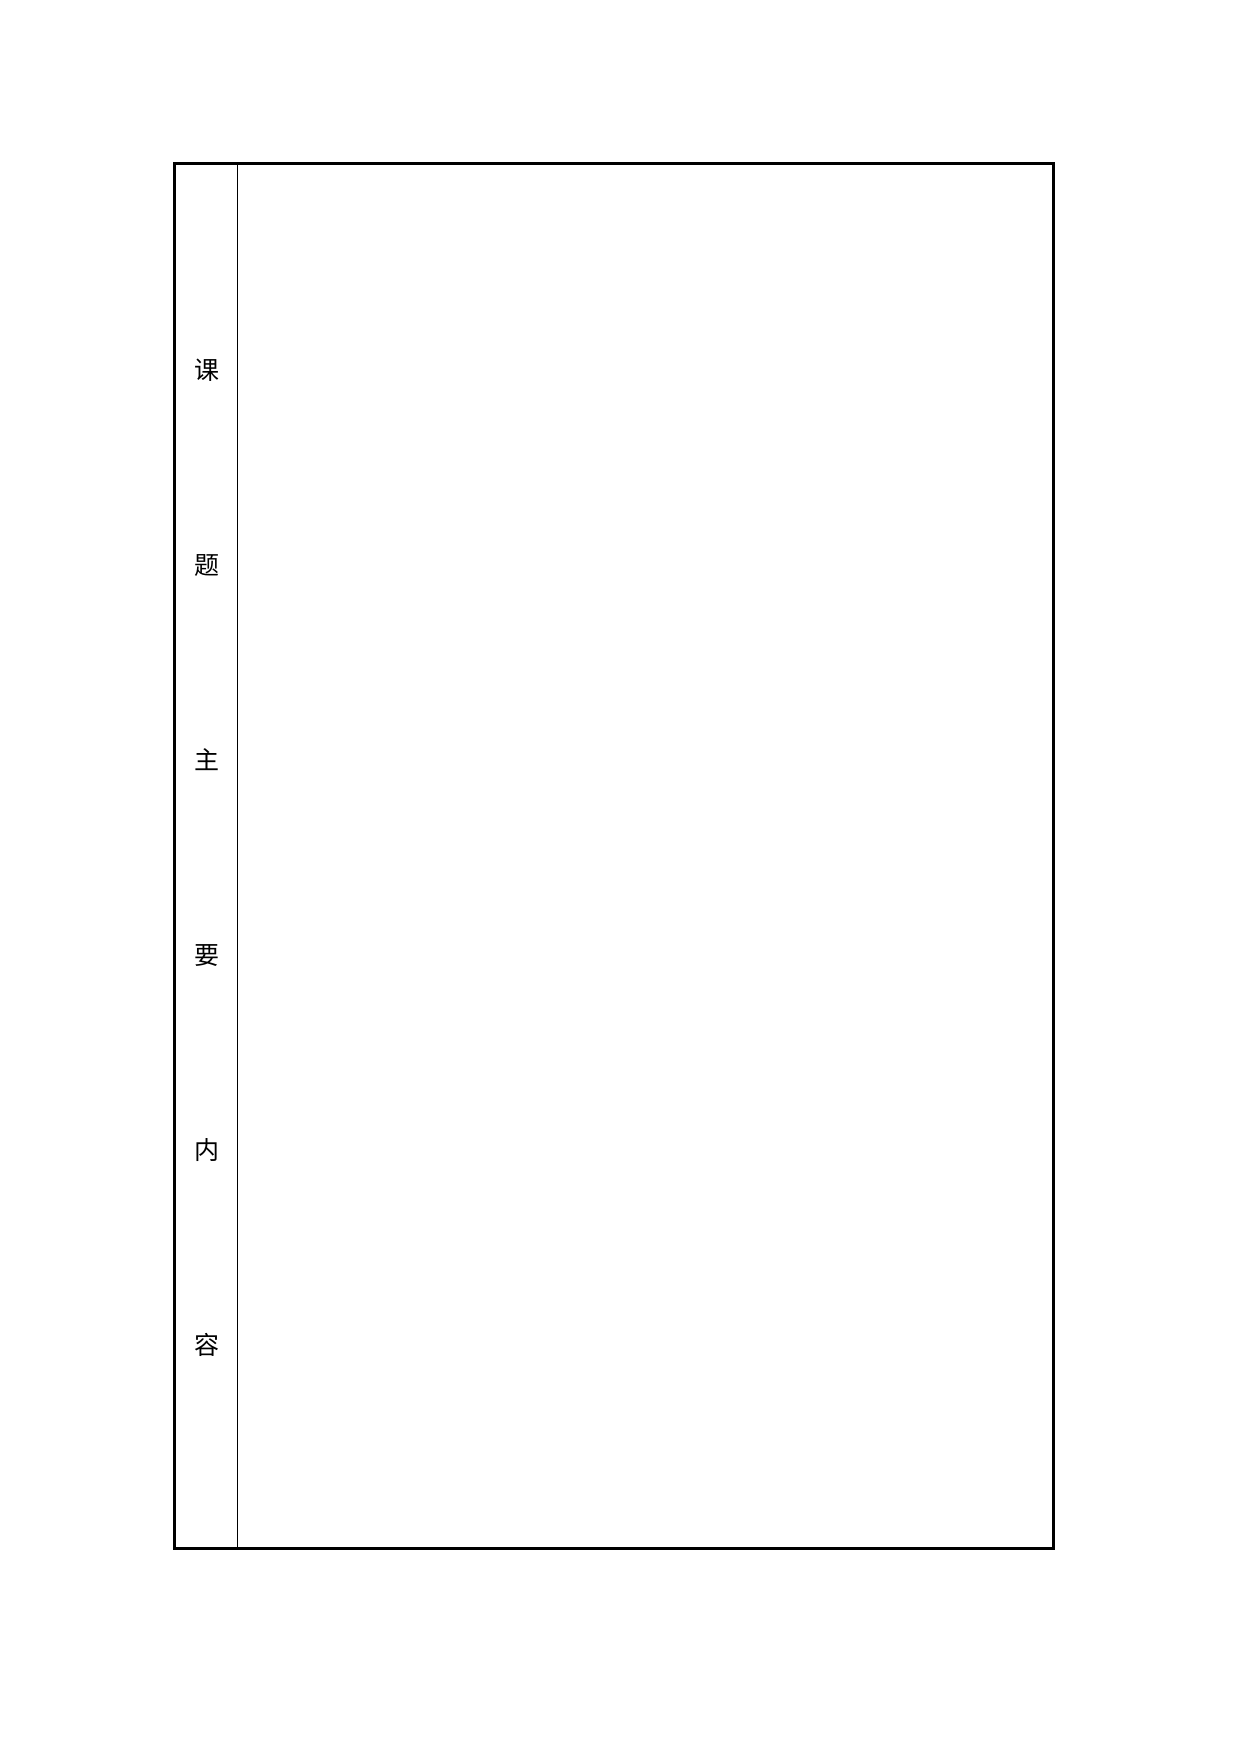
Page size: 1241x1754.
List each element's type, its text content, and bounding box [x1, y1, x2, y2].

table_header [238, 165, 1052, 1547]
table_header 课 题 主 要 内 容 [176, 165, 237, 1547]
